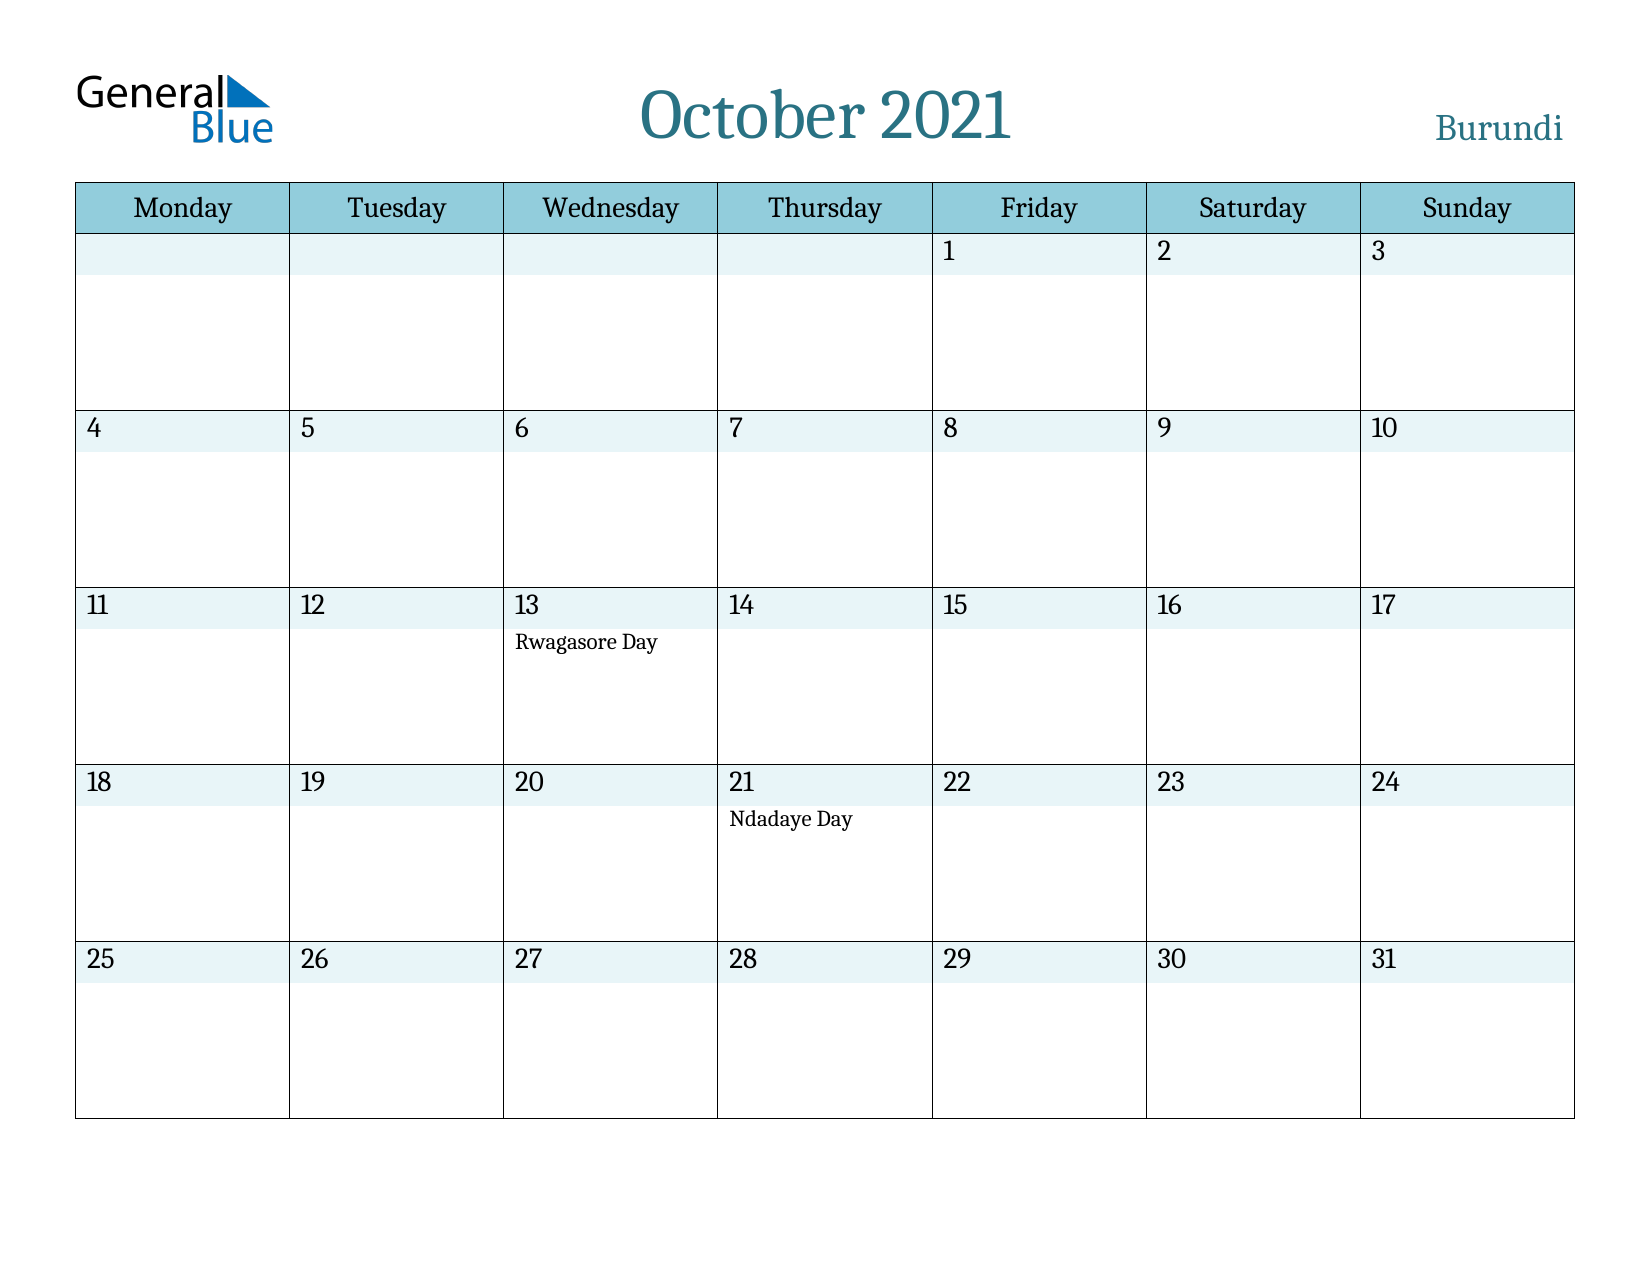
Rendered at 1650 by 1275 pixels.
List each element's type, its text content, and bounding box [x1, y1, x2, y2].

table_cell 12 [290, 588, 503, 629]
table_cell [1147, 275, 1360, 410]
table_cell [290, 452, 503, 587]
table_cell [718, 275, 932, 410]
table_cell [933, 452, 1146, 587]
table_cell 6 [504, 411, 717, 452]
table_cell Saturday [1147, 183, 1360, 233]
table_cell 17 [1361, 588, 1574, 629]
table_cell [1147, 806, 1360, 941]
table_cell [933, 983, 1146, 1118]
table_cell 23 [1147, 765, 1360, 806]
table_cell 3 [1361, 234, 1574, 275]
table_cell [718, 234, 932, 275]
table_cell 22 [933, 765, 1146, 806]
table_cell 27 [504, 942, 717, 983]
table_cell [933, 629, 1146, 764]
table_cell 11 [76, 588, 289, 629]
table_cell Sunday [1361, 183, 1574, 233]
table_cell 30 [1147, 942, 1360, 983]
table_cell [1361, 452, 1574, 587]
table_cell [504, 234, 717, 275]
table_cell [76, 452, 289, 587]
table_cell [504, 275, 717, 410]
table_cell [1147, 983, 1360, 1118]
table_cell [504, 983, 717, 1118]
table_cell 8 [933, 411, 1146, 452]
table_cell Wednesday [504, 183, 717, 233]
table_cell 19 [290, 765, 503, 806]
table_cell [504, 452, 717, 587]
table_cell [1361, 275, 1574, 410]
table_cell [1361, 629, 1574, 764]
table_cell 2 [1147, 234, 1360, 275]
table_header Burundi [1146, 75, 1574, 182]
table_cell Friday [933, 183, 1146, 233]
picture [77, 75, 273, 143]
table_cell [718, 629, 932, 764]
table_cell [76, 983, 289, 1118]
table_cell [290, 234, 503, 275]
table_cell 28 [718, 942, 932, 983]
table_cell [1361, 983, 1574, 1118]
table_cell 13 [504, 588, 717, 629]
table_cell 25 [76, 942, 289, 983]
table_cell 5 [290, 411, 503, 452]
table_cell 10 [1361, 411, 1574, 452]
table_cell [76, 275, 289, 410]
table_cell [933, 806, 1146, 941]
table_cell [1361, 806, 1574, 941]
table_cell [290, 275, 503, 410]
table_cell 7 [718, 411, 932, 452]
table_cell [1147, 629, 1360, 764]
table_cell [76, 234, 289, 275]
table_cell [76, 806, 289, 941]
table_cell [290, 983, 503, 1118]
table_cell [290, 806, 503, 941]
table_cell 9 [1147, 411, 1360, 452]
table_cell 18 [76, 765, 289, 806]
table_cell 16 [1147, 588, 1360, 629]
table_cell 21 [718, 765, 932, 806]
table_cell Ndadaye Day [718, 806, 932, 941]
table_cell 1 [933, 234, 1146, 275]
table_cell 20 [504, 765, 717, 806]
table_cell 26 [290, 942, 503, 983]
table_cell Thursday [718, 183, 932, 233]
table_cell [290, 629, 503, 764]
table_cell 24 [1361, 765, 1574, 806]
table_cell 14 [718, 588, 932, 629]
table_cell [718, 452, 932, 587]
table_header [76, 75, 503, 182]
table_cell [718, 983, 932, 1118]
table_cell [504, 806, 717, 941]
table_cell Rwagasore Day [504, 629, 717, 764]
table_cell Tuesday [290, 183, 503, 233]
table_cell 29 [933, 942, 1146, 983]
table_cell 15 [933, 588, 1146, 629]
table_cell 4 [76, 411, 289, 452]
table_cell [76, 629, 289, 764]
table_cell [1147, 452, 1360, 587]
table_cell 31 [1361, 942, 1574, 983]
table_header October 2021 [504, 75, 1146, 182]
table_cell Monday [76, 183, 289, 233]
table_cell [933, 275, 1146, 410]
